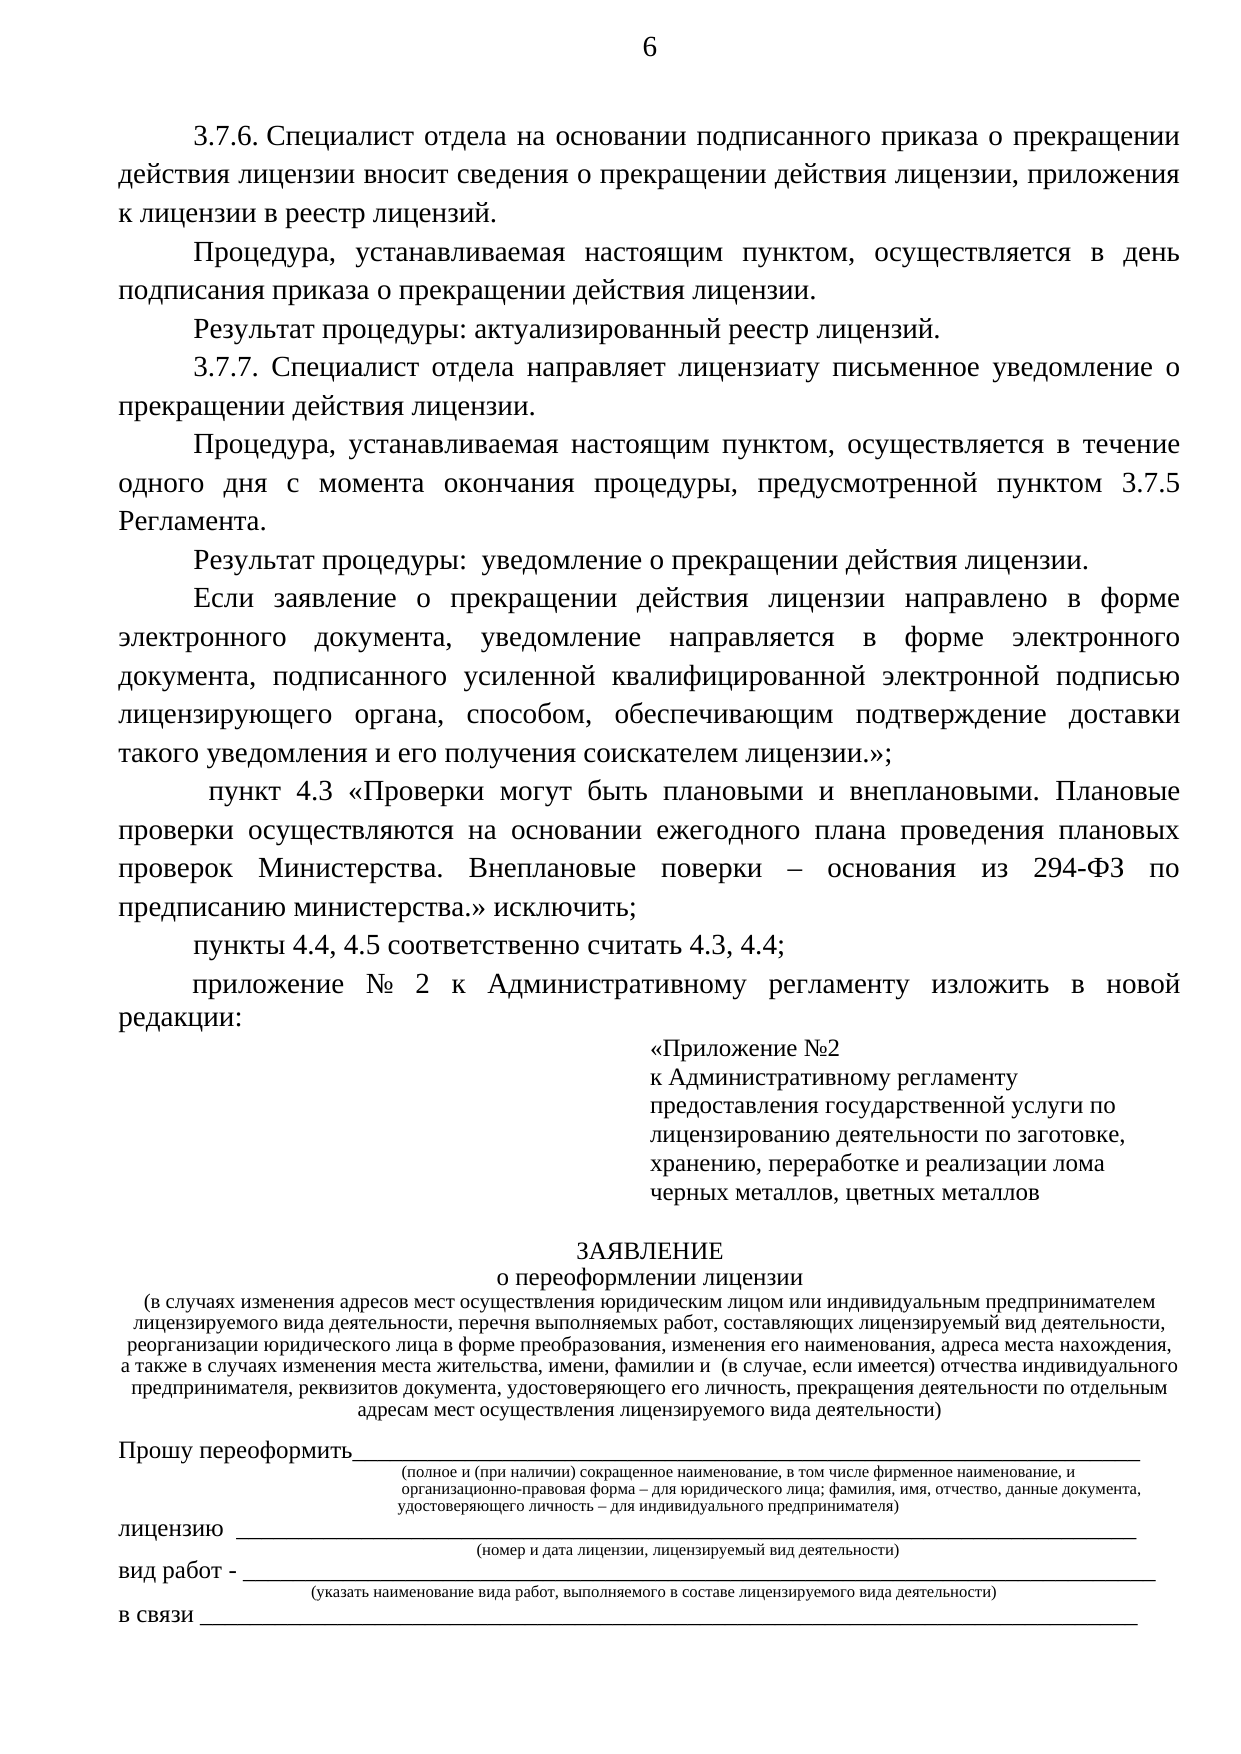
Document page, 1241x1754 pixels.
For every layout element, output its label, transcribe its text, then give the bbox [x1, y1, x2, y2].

text к Административному регламенту предоставления государственной услуги по лицензированию деятельности по заготовке, хранению, переработке и реализации лома черных металлов, цветных металлов [650, 1062, 1181, 1206]
text в связи ___________________________________________________________________________ [118, 1601, 1181, 1627]
text Процедура, устанавливаемая настоящим пунктом, осуществляется в течение одного дня с момента окончания процедуры, предусмотренной пунктом 3.7.5 Регламента. [118, 426, 1181, 537]
text организационно-правовая форма – для юридического лица; фамилия, имя, отчество, данные документа, [118, 1481, 1181, 1498]
text Результат процедуры: уведомление о прекращении действия лицензии. [118, 542, 1181, 576]
text 3.7.7. Специалист отдела направляет лицензиату письменное уведомление о прекращении действия лицензии. [118, 349, 1181, 421]
text Процедура, устанавливаемая настоящим пунктом, осуществляется в день подписания приказа о прекращении действия лицензии. [118, 234, 1181, 306]
text Прошу переоформить_______________________________________________________________ [118, 1438, 1181, 1464]
text Результат процедуры: актуализированный реестр лицензий. [118, 311, 1181, 344]
text (полное и (при наличии) сокращенное наименование, в том числе фирменное наименование, и [118, 1464, 1181, 1481]
text (номер и дата лицензии, лицензируемый вид деятельности) [118, 1541, 1181, 1558]
text лицензию ________________________________________________________________________ [118, 1515, 1181, 1541]
text вид работ - _________________________________________________________________________ [118, 1558, 1181, 1584]
text пункт 4.3 «Проверки могут быть плановыми и внеплановыми. Плановые проверки осуществляются на основании ежегодного плана проведения плановых проверок Министерства. Внеплановые поверки – основания из 294-ФЗ по предписанию министерства.» исключить; [118, 773, 1181, 922]
text 3.7.6. Специалист отдела на основании подписанного приказа о прекращении действия лицензии вносит сведения о прекращении действия лицензии, приложения к лицензии в реестр лицензий. [118, 118, 1181, 229]
text «Приложение №2 [118, 1033, 1181, 1062]
text Если заявление о прекращении действия лицензии направлено в форме электронного документа, уведомление направляется в форме электронного документа, подписанного усиленной квалифицированной электронной подписью лицензирующего органа, способом, обеспечивающим подтверждение доставки такого уведомления и его получения соискателем лицензии.»; [118, 581, 1181, 768]
text удостоверяющего личность – для индивидуального предпринимателя) [118, 1498, 1181, 1515]
text (в случаях изменения адресов мест осуществления юридическим лицом или индивидуальным предпринимателем лицензируемого вида деятельности, перечня выполняемых работ, составляющих лицензируемый вид деятельности, реорганизации юридического лица в форме преобразования, изменения его наименования, адреса места нахождения, а также в случаях изменения места жительства, имени, фамилии и (в случае, если имеется) отчества индивидуального предпринимателя, реквизитов документа, удостоверяющего его личность, прекращения деятельности по отдельным адресам мест осуществления лицензируемого вида деятельности) [118, 1291, 1181, 1421]
text (указать наименование вида работ, выполняемого в составе лицензируемого вида деятельности) [118, 1584, 1181, 1601]
text о переоформлении лицензии [118, 1265, 1181, 1291]
text ЗАЯВЛЕНИЕ [118, 1239, 1181, 1265]
text пункты 4.4, 4.5 соответственно считать 4.3, 4.4; [118, 927, 1181, 961]
text приложение № 2 к Административному регламенту изложить в новой редакции: [118, 966, 1181, 1033]
